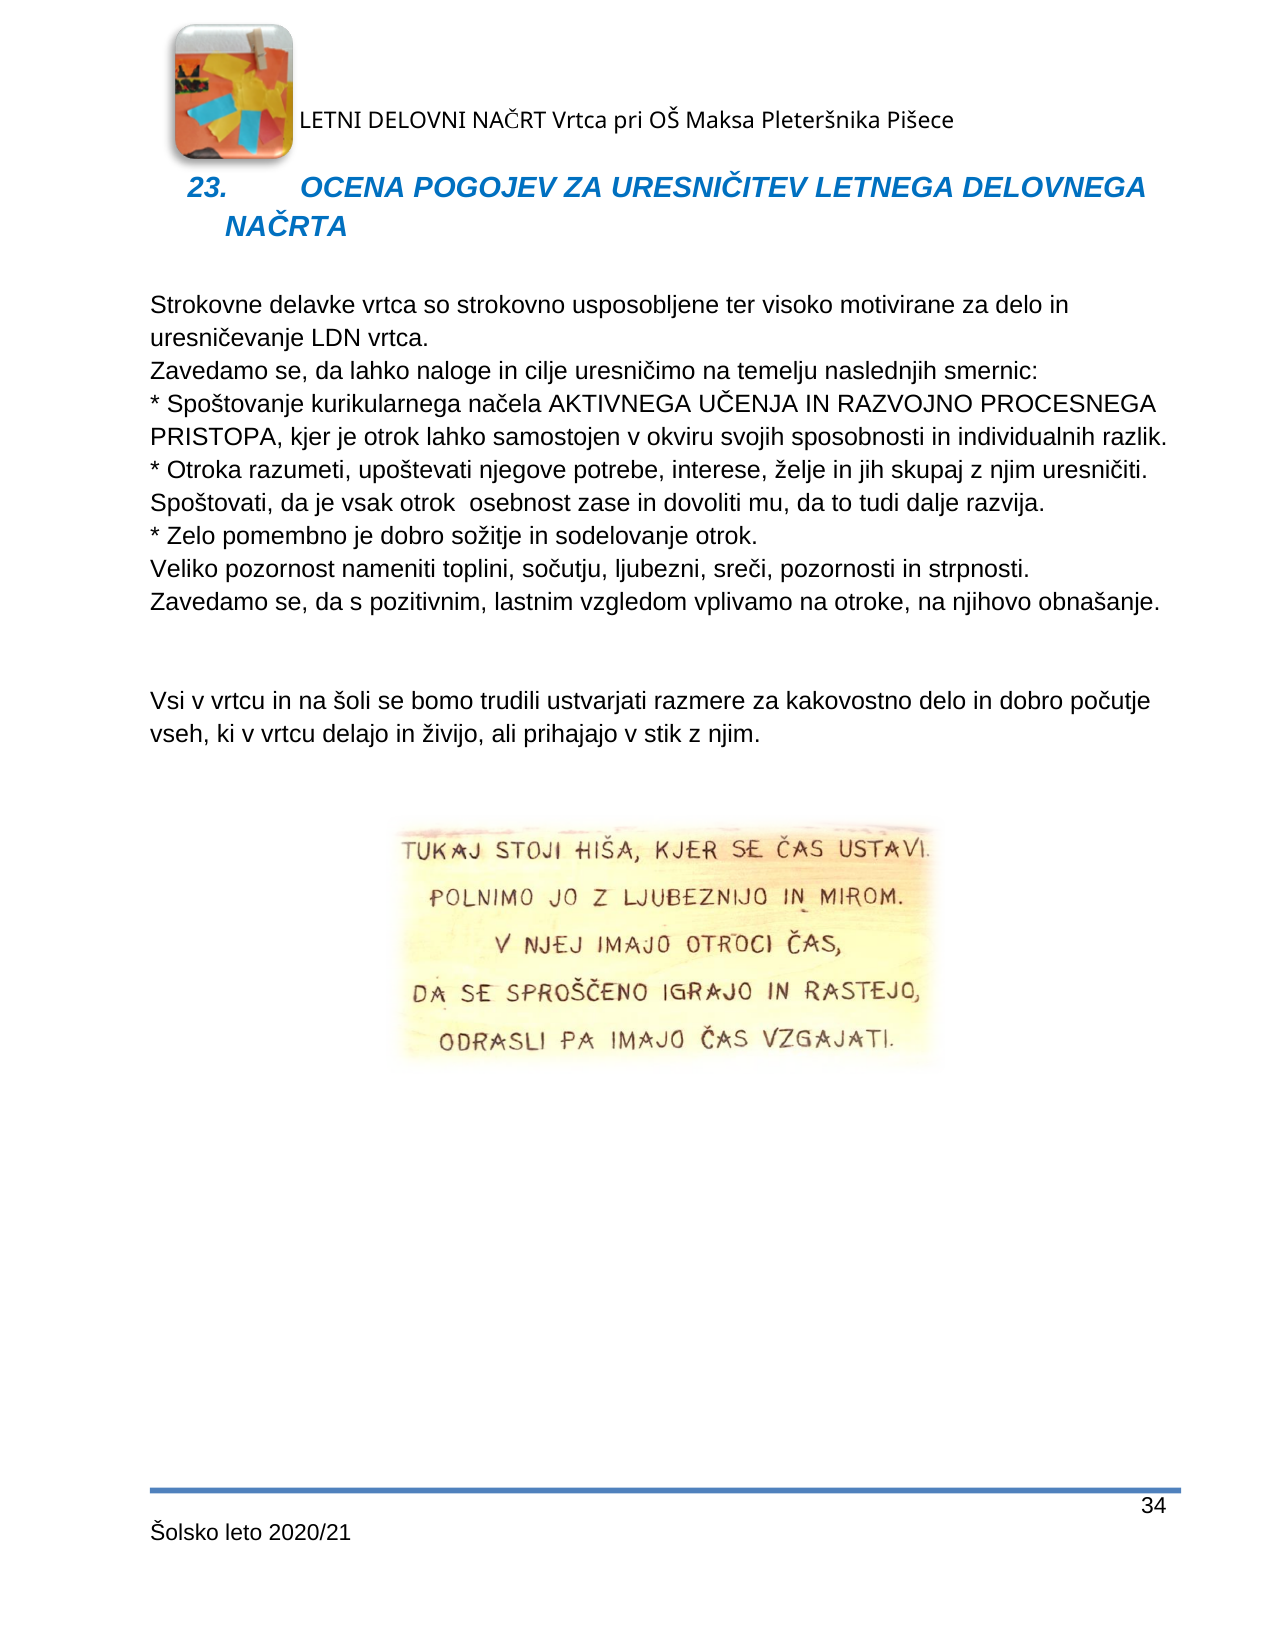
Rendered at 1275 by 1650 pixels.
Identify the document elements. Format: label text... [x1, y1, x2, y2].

text * Zelo pomembno je dobro sožitje in sodelovanje otrok. [150, 521, 1181, 550]
text Zavedamo se, da s pozitivnim, lastnim vzgledom vplivamo na otroke, na njihovo obnašanje. [150, 587, 1181, 616]
text Veliko pozornost nameniti toplini, sočutju, ljubezni, sreči, pozornosti in strpnosti. [150, 554, 1181, 583]
subtitle OCENA POGOJEV ZA URESNIČITEV LETNEGA DELOVNEGA NAČRTA [187, 170, 1181, 242]
picture [156, 15, 303, 178]
text Strokovne delavke vrtca so strokovno usposobljene ter visoko motivirane za delo in uresničevanje LDN vrtca. [150, 290, 1181, 352]
text * Spoštovanje kurikularnega načela AKTIVNEGA UČENJA IN RAZVOJNO PROCESNEGA PRISTOPA, kjer je otrok lahko samostojen v okviru svojih sposobnosti in individualnih razlik. [150, 389, 1181, 451]
picture [416, 845, 916, 1045]
text Zavedamo se, da lahko naloge in cilje uresničimo na temelju naslednjih smernic: [150, 356, 1181, 384]
text Vsi v vrtcu in na šoli se bomo trudili ustvarjati razmere za kakovostno delo in dobro počutje vseh, ki v vrtcu delajo in živijo, ali prihajajo v stik z njim. [150, 686, 1181, 748]
text * Otroka razumeti, upoštevati njegove potrebe, interese, želje in jih skupaj z njim uresničiti. Spoštovati, da je vsak otrok osebnost zase in dovoliti mu, da to tudi dalje razvija. [150, 455, 1181, 517]
